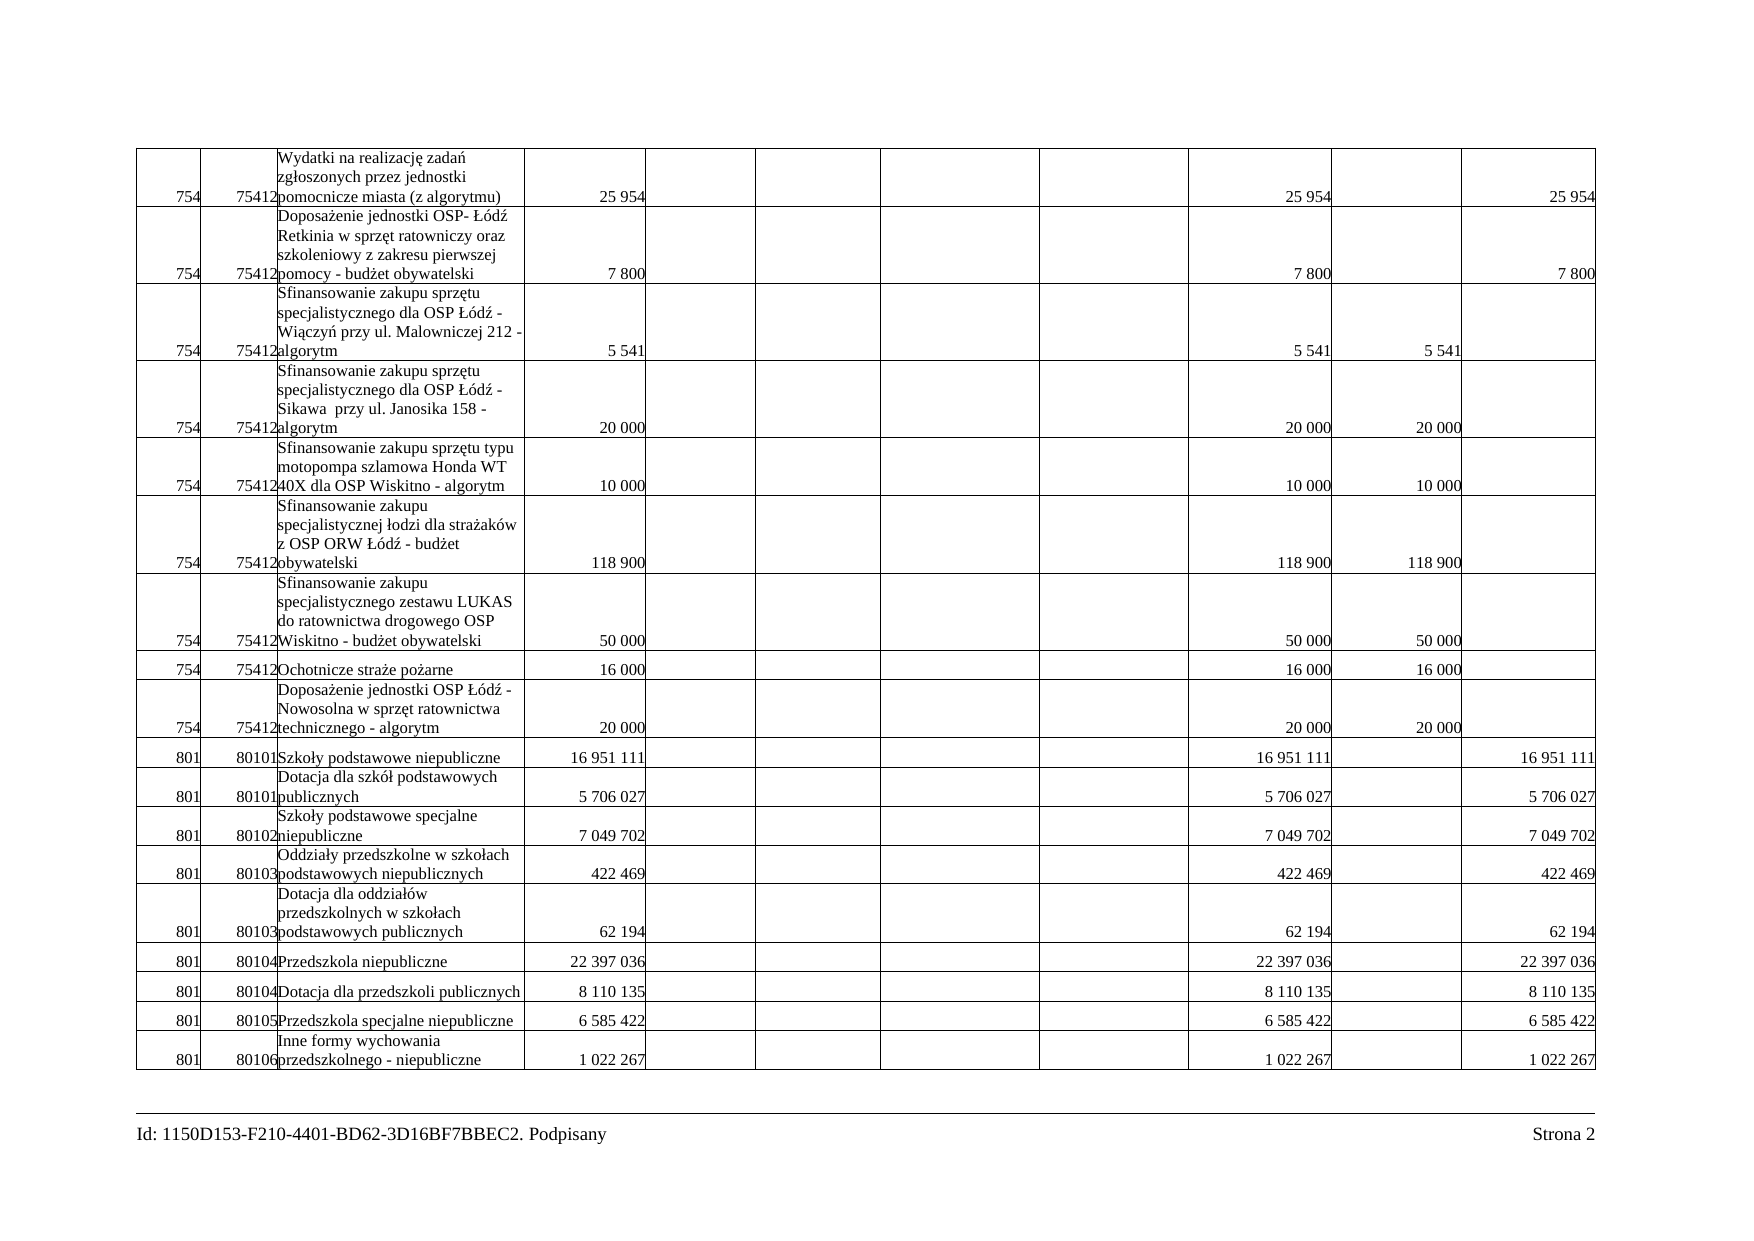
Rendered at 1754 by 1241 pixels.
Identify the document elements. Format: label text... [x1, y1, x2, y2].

table_cell Dotacja dla oddziałów przedszkolnych w szkołach podstawowych publicznych [278, 884, 524, 941]
table_cell Wydatki na realizację zadań zgłoszonych przez jednostki pomocnicze miasta (z algorytmu) [278, 149, 524, 206]
table_cell [1462, 496, 1595, 572]
table_cell [756, 1002, 880, 1030]
table_cell [881, 680, 1039, 737]
table_cell [1040, 651, 1188, 679]
table_cell Dotacja dla przedszkoli publicznych [278, 972, 524, 1001]
table_cell [756, 680, 880, 737]
table_cell Sfinansowanie zakupu sprzętu specjalistycznego dla OSP Łódź - Wiączyń przy ul. Malowniczej 212 - algorytm [278, 284, 524, 360]
table_cell [1332, 846, 1461, 883]
table_cell [1040, 574, 1188, 649]
table_cell [881, 207, 1039, 283]
table_cell 422 469 [525, 846, 645, 883]
table_cell 80106 [201, 1031, 277, 1069]
table_cell 80101 [201, 738, 277, 767]
table_cell 118 900 [525, 496, 645, 572]
table_cell [1040, 738, 1188, 767]
table_cell 80101 [201, 768, 277, 806]
table_cell 10 000 [1332, 438, 1461, 495]
table_cell 75412 [201, 361, 277, 437]
table_cell Doposażenie jednostki OSP- Łódź Retkinia w sprzęt ratowniczy oraz szkoleniowy z zakresu pierwszej pomocy - budżet obywatelski [278, 207, 524, 283]
table_cell [881, 768, 1039, 806]
table_cell [1332, 884, 1461, 941]
table_cell 1 022 267 [525, 1031, 645, 1069]
table_cell [756, 149, 880, 206]
table_cell [1332, 768, 1461, 806]
table_cell 1 022 267 [1462, 1031, 1595, 1069]
table_cell [756, 943, 880, 971]
table_cell 75412 [201, 574, 277, 649]
table_cell [1462, 651, 1595, 679]
table_cell 5 541 [1189, 284, 1331, 360]
table_cell 80104 [201, 972, 277, 1001]
table_cell 62 194 [1462, 884, 1595, 941]
table_cell 754 [137, 438, 200, 495]
table_cell 7 800 [525, 207, 645, 283]
table_cell 25 954 [525, 149, 645, 206]
table_cell [1332, 1002, 1461, 1030]
table_cell [1040, 207, 1188, 283]
table_cell [1040, 884, 1188, 941]
table_cell Sfinansowanie zakupu specjalistycznego zestawu LUKAS do ratownictwa drogowego OSP Wiskitno - budżet obywatelski [278, 574, 524, 649]
table_cell Szkoły podstawowe niepubliczne [278, 738, 524, 767]
table_cell 80105 [201, 1002, 277, 1030]
table_cell [1040, 149, 1188, 206]
table_cell 7 049 702 [525, 807, 645, 844]
table_cell 50 000 [1189, 574, 1331, 649]
table_cell 16 000 [1189, 651, 1331, 679]
table_cell [1332, 1031, 1461, 1069]
table_cell [646, 1031, 755, 1069]
table_cell 50 000 [525, 574, 645, 649]
table_cell 20 000 [525, 361, 645, 437]
table_cell 6 585 422 [1462, 1002, 1595, 1030]
table_cell [1040, 284, 1188, 360]
table_cell [646, 768, 755, 806]
table_cell 25 954 [1189, 149, 1331, 206]
table_cell [881, 361, 1039, 437]
table_cell 754 [137, 496, 200, 572]
table_cell Doposażenie jednostki OSP Łódź - Nowosolna w sprzęt ratownictwa technicznego - algorytm [278, 680, 524, 737]
table_cell [756, 207, 880, 283]
table_cell 20 000 [1332, 361, 1461, 437]
table_cell [646, 680, 755, 737]
table_cell [881, 943, 1039, 971]
table_cell 75412 [201, 680, 277, 737]
table_cell Sfinansowanie zakupu specjalistycznej łodzi dla strażaków z OSP ORW Łódź - budżet obywatelski [278, 496, 524, 572]
table_cell 10 000 [525, 438, 645, 495]
table_cell 75412 [201, 149, 277, 206]
table_cell [756, 807, 880, 844]
table_cell [881, 738, 1039, 767]
table_cell Oddziały przedszkolne w szkołach podstawowych niepublicznych [278, 846, 524, 883]
table_cell [1332, 943, 1461, 971]
table_cell [646, 972, 755, 1001]
table_cell 20 000 [1332, 680, 1461, 737]
table_cell [881, 149, 1039, 206]
table_cell [1332, 207, 1461, 283]
table_cell [1332, 149, 1461, 206]
table_cell 801 [137, 768, 200, 806]
table_cell [756, 768, 880, 806]
table_cell 75412 [201, 651, 277, 679]
table_cell [1040, 1002, 1188, 1030]
table_cell 25 954 [1462, 149, 1595, 206]
table_cell 7 049 702 [1189, 807, 1331, 844]
table_cell 80103 [201, 846, 277, 883]
table_cell 801 [137, 972, 200, 1001]
table_cell [881, 1031, 1039, 1069]
table_cell 10 000 [1189, 438, 1331, 495]
table_cell [646, 807, 755, 844]
table_cell [756, 438, 880, 495]
table_cell [646, 207, 755, 283]
table_cell [756, 574, 880, 649]
table_cell 16 951 111 [1189, 738, 1331, 767]
table_cell 801 [137, 738, 200, 767]
table_cell 75412 [201, 496, 277, 572]
table_cell [646, 438, 755, 495]
table_cell 118 900 [1189, 496, 1331, 572]
table_cell 75412 [201, 438, 277, 495]
table_cell [646, 651, 755, 679]
table_cell [1040, 438, 1188, 495]
table_cell Przedszkola niepubliczne [278, 943, 524, 971]
table_cell [1332, 807, 1461, 844]
table_cell 754 [137, 574, 200, 649]
table_cell [1462, 574, 1595, 649]
table_cell 801 [137, 846, 200, 883]
table_cell 75412 [201, 207, 277, 283]
table_cell Sfinansowanie zakupu sprzętu specjalistycznego dla OSP Łódź - Sikawa przy ul. Janosika 158 - algorytm [278, 361, 524, 437]
table_cell [1462, 680, 1595, 737]
table_cell Szkoły podstawowe specjalne niepubliczne [278, 807, 524, 844]
table_cell [881, 884, 1039, 941]
table_cell 22 397 036 [525, 943, 645, 971]
table_cell [646, 361, 755, 437]
table_cell 20 000 [1189, 680, 1331, 737]
table_cell [1040, 846, 1188, 883]
table_cell [646, 884, 755, 941]
table_cell [646, 738, 755, 767]
table_cell [756, 972, 880, 1001]
table_cell Dotacja dla szkół podstawowych publicznych [278, 768, 524, 806]
table_cell [1040, 496, 1188, 572]
table_cell [881, 574, 1039, 649]
table_cell [646, 496, 755, 572]
table_cell [1462, 438, 1595, 495]
table_cell Przedszkola specjalne niepubliczne [278, 1002, 524, 1030]
table_cell [756, 846, 880, 883]
table_cell 7 800 [1189, 207, 1331, 283]
table_cell [646, 846, 755, 883]
table_cell 80102 [201, 807, 277, 844]
table_cell [1462, 284, 1595, 360]
table_cell Inne formy wychowania przedszkolnego - niepubliczne [278, 1031, 524, 1069]
table_cell [1040, 943, 1188, 971]
table_cell 8 110 135 [1189, 972, 1331, 1001]
table_cell 1 022 267 [1189, 1031, 1331, 1069]
table_cell [646, 574, 755, 649]
table_cell [646, 284, 755, 360]
table_cell [1040, 361, 1188, 437]
table_cell 62 194 [525, 884, 645, 941]
table_cell [756, 496, 880, 572]
table_cell 754 [137, 361, 200, 437]
table_cell [1040, 807, 1188, 844]
table_cell 8 110 135 [525, 972, 645, 1001]
table_cell [756, 884, 880, 941]
table_cell 16 000 [1332, 651, 1461, 679]
table_cell [1462, 361, 1595, 437]
table_cell 801 [137, 807, 200, 844]
table_cell 5 541 [1332, 284, 1461, 360]
table_cell 422 469 [1462, 846, 1595, 883]
table_cell [756, 361, 880, 437]
table_cell [1040, 1031, 1188, 1069]
table_cell [881, 1002, 1039, 1030]
table_cell 7 800 [1462, 207, 1595, 283]
table_cell [881, 438, 1039, 495]
table_cell 16 951 111 [1462, 738, 1595, 767]
table_cell 801 [137, 1002, 200, 1030]
table_cell 22 397 036 [1462, 943, 1595, 971]
table_cell [646, 1002, 755, 1030]
table_cell [1332, 972, 1461, 1001]
table_cell 50 000 [1332, 574, 1461, 649]
table_cell Sfinansowanie zakupu sprzętu typu motopompa szlamowa Honda WT 40X dla OSP Wiskitno - algorytm [278, 438, 524, 495]
table_cell 8 110 135 [1462, 972, 1595, 1001]
table_cell 16 000 [525, 651, 645, 679]
table_cell 5 706 027 [1462, 768, 1595, 806]
table_cell 80104 [201, 943, 277, 971]
table_cell 754 [137, 149, 200, 206]
table_cell [756, 738, 880, 767]
table_cell 754 [137, 207, 200, 283]
table_cell 422 469 [1189, 846, 1331, 883]
table_cell 16 951 111 [525, 738, 645, 767]
table_cell [1040, 768, 1188, 806]
table_cell [756, 284, 880, 360]
table_cell [646, 149, 755, 206]
table_cell 118 900 [1332, 496, 1461, 572]
table_cell 80103 [201, 884, 277, 941]
table_cell 801 [137, 943, 200, 971]
table_cell 20 000 [525, 680, 645, 737]
table_cell [756, 651, 880, 679]
table_cell 75412 [201, 284, 277, 360]
table_cell [1040, 680, 1188, 737]
table_cell [881, 807, 1039, 844]
table_cell 22 397 036 [1189, 943, 1331, 971]
table_cell 7 049 702 [1462, 807, 1595, 844]
table_cell [881, 972, 1039, 1001]
table_cell 5 706 027 [525, 768, 645, 806]
table_cell 5 706 027 [1189, 768, 1331, 806]
table_cell 754 [137, 651, 200, 679]
table_cell Ochotnicze straże pożarne [278, 651, 524, 679]
table_cell 20 000 [1189, 361, 1331, 437]
table_cell [1040, 972, 1188, 1001]
table_cell [881, 496, 1039, 572]
table_cell [756, 1031, 880, 1069]
table_cell 801 [137, 1031, 200, 1069]
table_cell [881, 284, 1039, 360]
table_cell 6 585 422 [1189, 1002, 1331, 1030]
table_cell 754 [137, 284, 200, 360]
table_cell [881, 846, 1039, 883]
table_cell 5 541 [525, 284, 645, 360]
table_cell 62 194 [1189, 884, 1331, 941]
table_cell 801 [137, 884, 200, 941]
table_cell 754 [137, 680, 200, 737]
table_cell [881, 651, 1039, 679]
table_cell 6 585 422 [525, 1002, 645, 1030]
table_cell [646, 943, 755, 971]
table_cell [1332, 738, 1461, 767]
